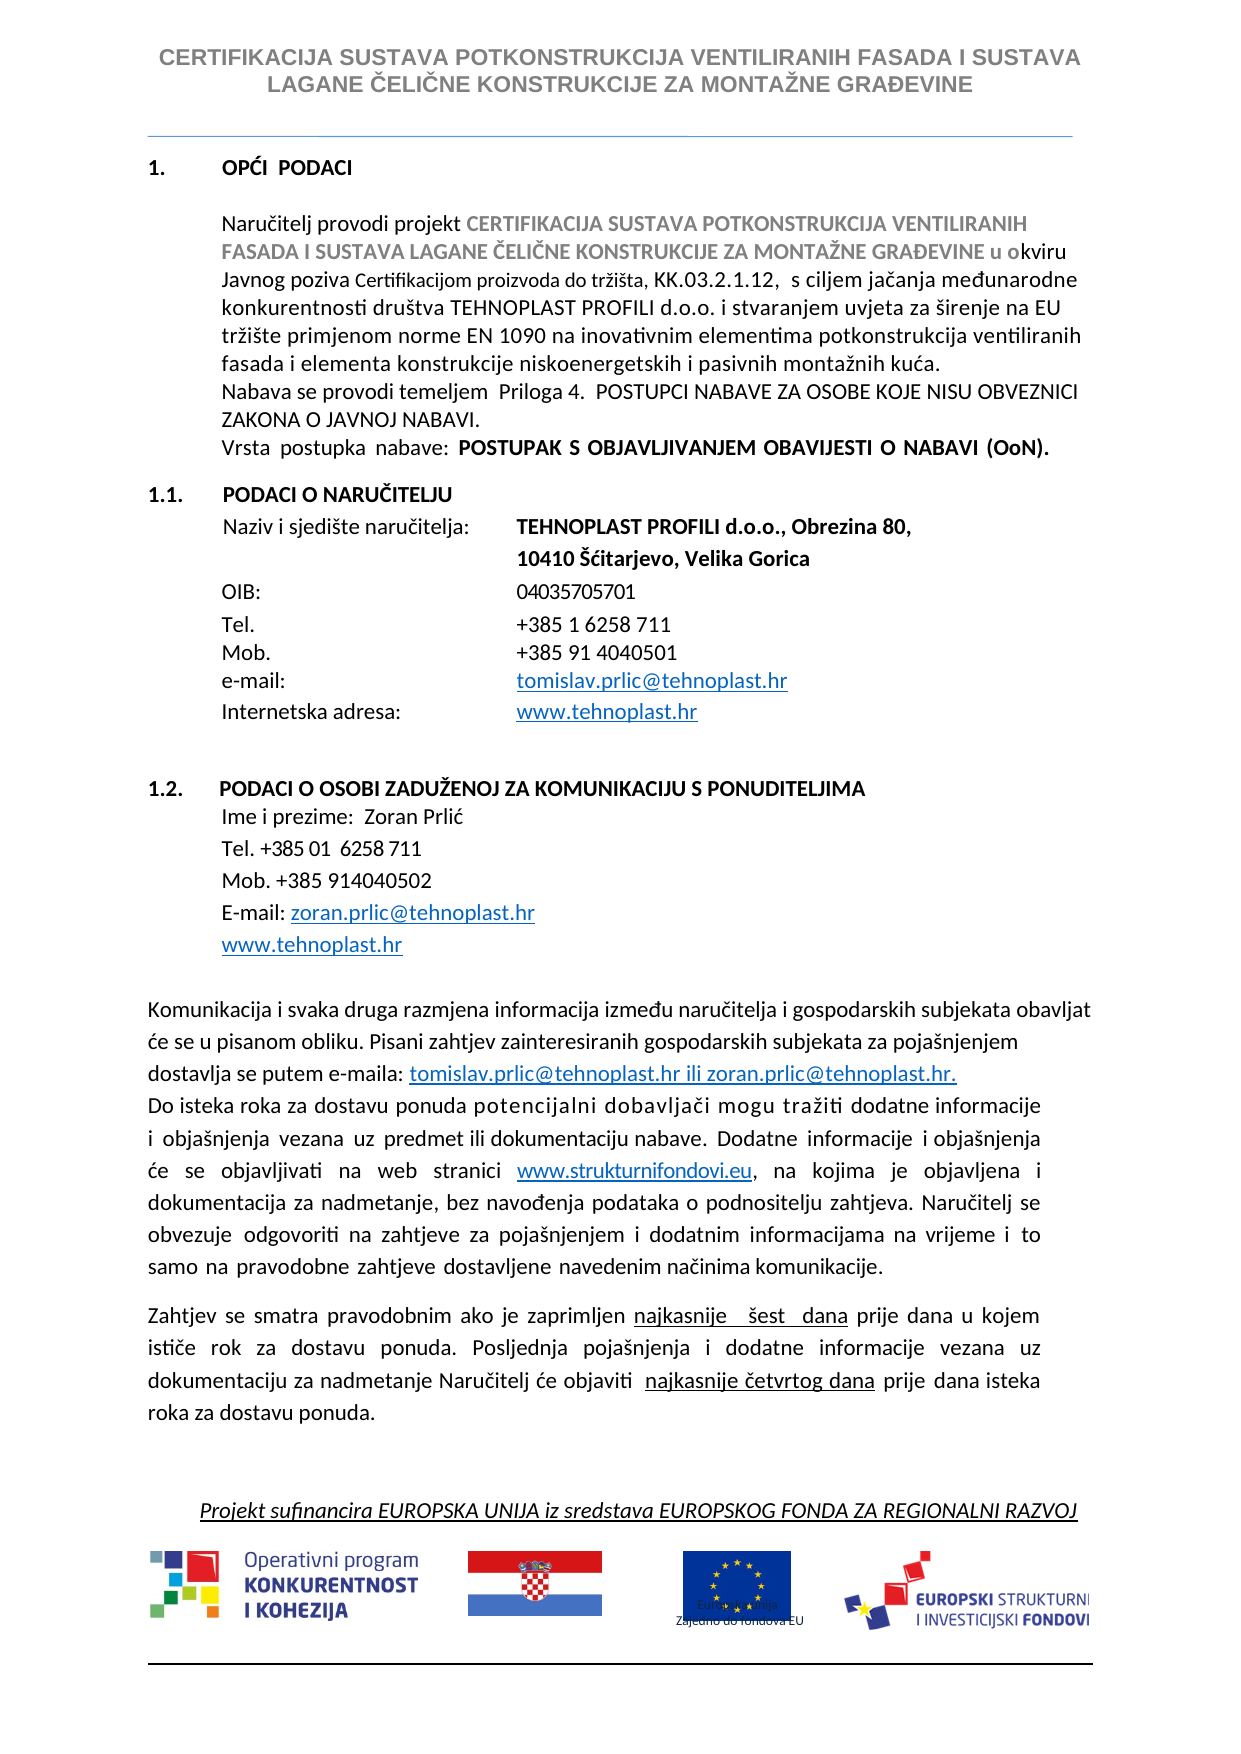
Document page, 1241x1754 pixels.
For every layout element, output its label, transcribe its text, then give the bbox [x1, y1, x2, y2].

text Tel. +385 1 6258 711 [185, 611, 1093, 638]
text Naziv i sjedište naručitelja: TEHNOPLAST PROFILI d.o.o., Obrezina 80, [223, 512, 1093, 540]
text Nabava se provodi temeljem Priloga 4. POSTUPCI NABAVE ZA OSOBE KOJE NISU OBVEZNICI ZAKONA O JAVNOJ NABAVI. [221, 377, 1093, 433]
text 1.2. PODACI O OSOBI ZADUŽENOJ ZA KOMUNIKACIJU S PONUDITELJIMA [148, 774, 1093, 802]
text Do isteka roka za dostavu ponuda potencijalni dobavljači mogu tražiti dodatne informacije i objašnjenja vezana uz predmet ili dokumentaciju nabave. Dodatne informacije i objašnjenja će se objavljivati na web stranici www.strukturnifondovi.eu, na kojima je objavljena i dokumentacija za nadmetanje, bez navođenja podataka o podnositelju zahtjeva. Naručitelj se obvezuje odgovoriti na zahtjeve za pojašnjenjem i dodatnim informacijama na vrijeme i to samo na pravodobne zahtjeve dostavljene navedenim načinima komunikacije. [148, 1092, 1041, 1281]
picture [844, 1551, 1089, 1630]
text 1. OPĆI PODACI [148, 153, 1093, 181]
text Tel. +385 01 6258 711 [221, 834, 1093, 862]
text e-mail: tomislav.prlic@tehnoplast.hr [185, 667, 1085, 694]
text Komunikacija i svaka druga razmjena informacija između naručitelja i gospodarskih subjekata obavljat će se u pisanom obliku. Pisani zahtjev zainteresiranih gospodarskih subjekata za pojašnjenjem dostavlja se putem e-maila: tomislav.prlic@tehnoplast.hr ili zoran.prlic@tehnoplast.hr. [148, 995, 1093, 1087]
text Mob. +385 91 4040501 [185, 638, 1093, 667]
text Ime i prezime: Zoran Prlić [221, 802, 1093, 830]
text www.tehnoplast.hr [221, 931, 1093, 959]
picture [468, 1551, 602, 1616]
text Vrsta postupka nabave: POSTUPAK S OBJAVLJIVANJEM OBAVIJESTI O NABAVI (OoN). [221, 433, 1085, 461]
text Zahtjev se smatra pravodobnim ako je zaprimljen najkasnije šest dana prije dana u kojem ističe rok za dostavu ponuda. Posljednja pojašnjenja i dodatne informacije vezana uz dokumentaciju za nadmetanje Naručitelj će objaviti najkasnije četvrtog dana prije dana isteka roka za dostavu ponuda. [148, 1301, 1041, 1426]
picture [150, 1551, 418, 1621]
text Internetska adresa: www.tehnoplast.hr [185, 697, 1085, 725]
text Mob. +385 914040502 [221, 866, 1093, 894]
text Naručitelj provodi projekt CERTIFIKACIJA SUSTAVA POTKONSTRUKCIJA VENTILIRANIH FASADA I SUSTAVA LAGANE ČELIČNE KONSTRUKCIJE ZA MONTAŽNE GRAĐEVINE u okviru Javnog poziva Certifikacijom proizvoda do tržišta, KK.03.2.1.12, s ciljem jačanja međunarodne konkurentnosti društva TEHNOPLAST PROFILI d.o.o. i stvaranjem uvjeta za širenje na EU tržište primjenom norme EN 1090 na inovativnim elementima potkonstrukcija ventiliranih fasada i elementa konstrukcije niskoenergetskih i pasivnih montažnih kuća. [221, 209, 1093, 377]
text 10410 Šćitarjevo, Velika Gorica [444, 544, 1093, 573]
list PODACI O NARUČITELJU [148, 480, 1093, 508]
text OIB: 04035705701 [221, 577, 1093, 606]
text E-mail: zoran.prlic@tehnoplast.hr [221, 898, 1093, 926]
picture [661, 1551, 817, 1656]
